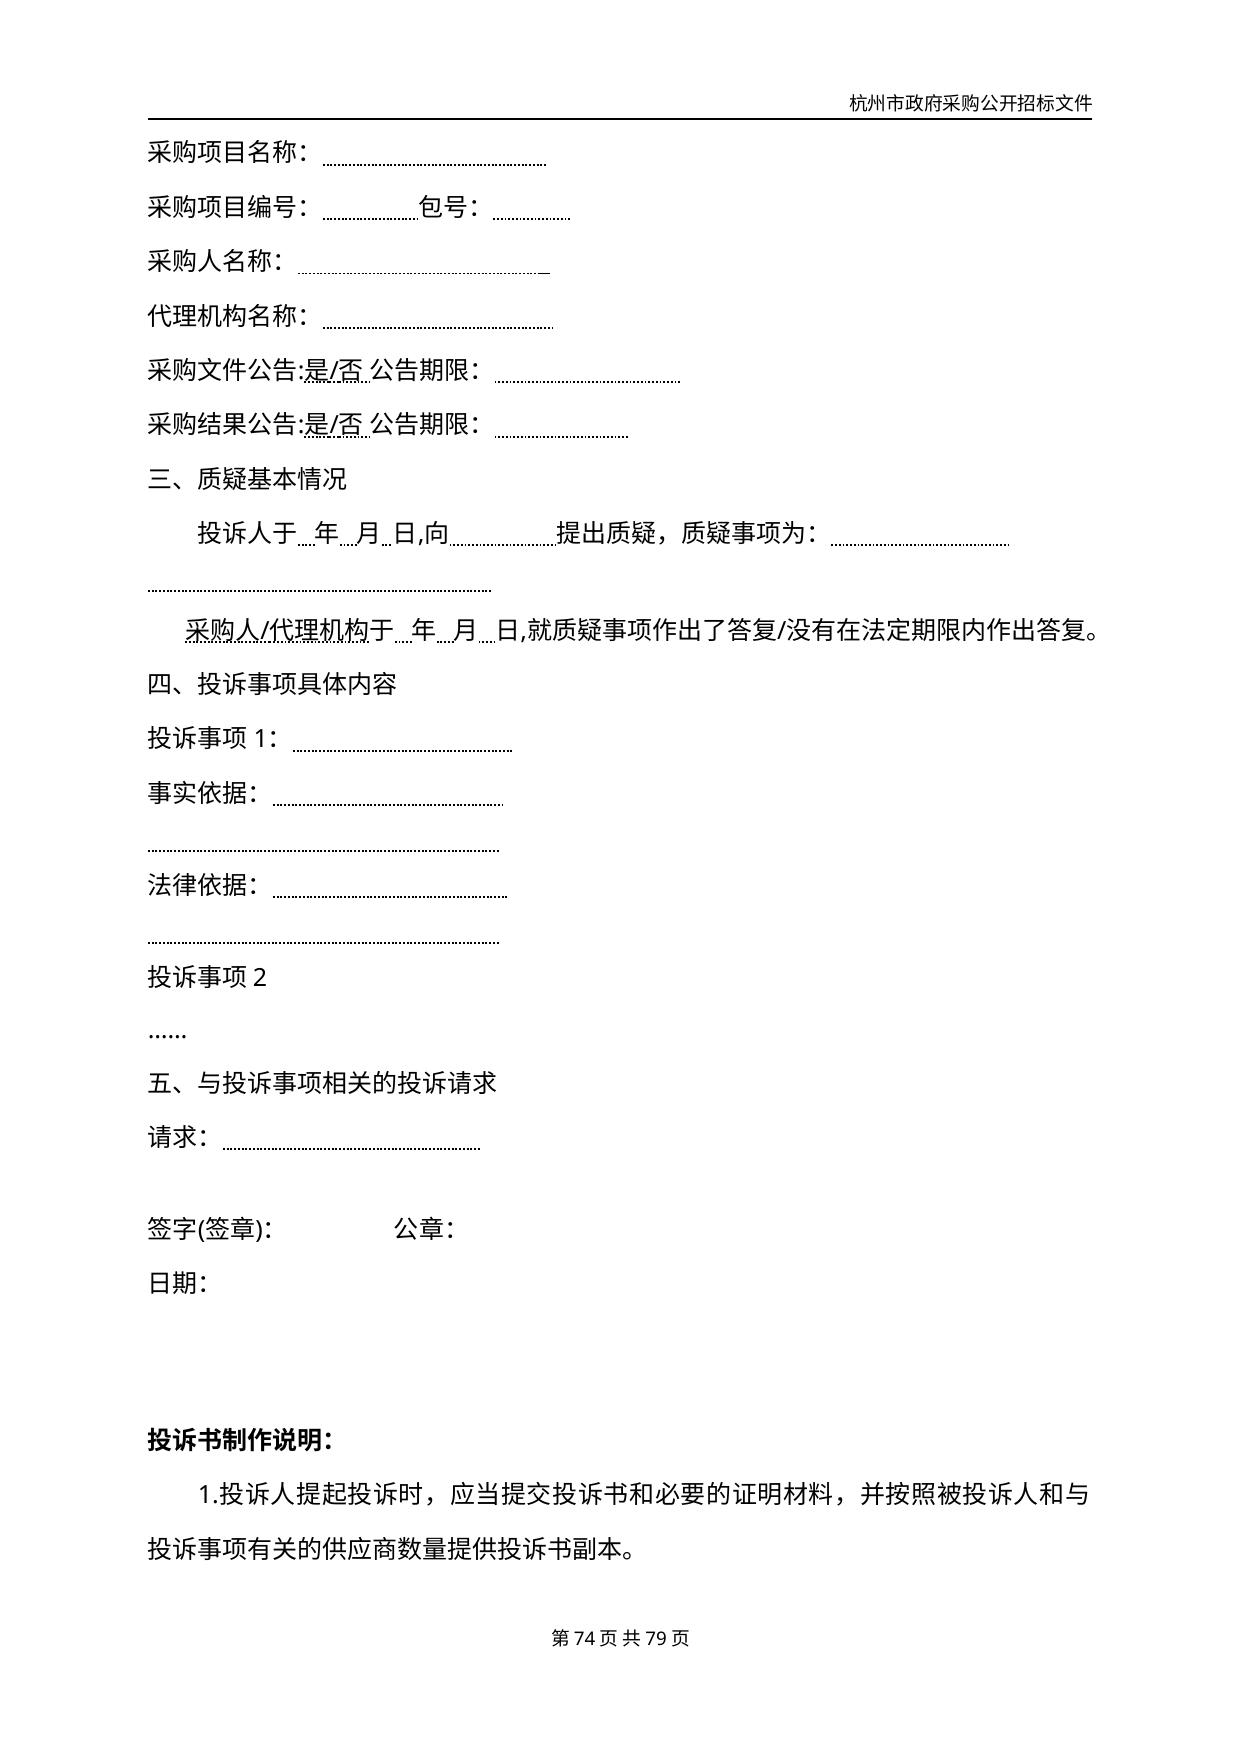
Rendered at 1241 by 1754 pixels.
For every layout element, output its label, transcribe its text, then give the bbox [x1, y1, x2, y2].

text 代理机构名称： [148, 296, 1092, 332]
text 采购项目编号： 包号： [148, 187, 1092, 223]
text 采购人名称： [148, 242, 1092, 278]
text 采购结果公告:是/否 公告期限： [148, 405, 1092, 441]
text 投诉书制作说明： [148, 1420, 1092, 1457]
text 投诉事项2 [148, 958, 1092, 994]
text 1.投诉人提起投诉时，应当提交投诉书和必要的证明材料，并按照被投诉人和与投诉事项有关的供应商数量提供投诉书副本。 [148, 1475, 1092, 1565]
text 采购项目名称： [148, 133, 1092, 169]
text 投诉事项 1： [148, 719, 1092, 755]
text 日期： [148, 1264, 1092, 1300]
text 采购文件公告:是/否 公告期限： [148, 350, 1092, 387]
text 请求： [148, 1117, 1092, 1154]
text 四、投诉事项具体内容 [148, 664, 1092, 701]
text 法律依据： [148, 865, 1092, 902]
text 采购人/代理机构于 年 月 日,就质疑事项作出了答复/没有在法定期限内作出答复。 [148, 610, 1092, 646]
text 签字(签章)： 公章： [148, 1209, 1092, 1246]
text 三、质疑基本情况 [148, 459, 1092, 495]
text …… [148, 1012, 1092, 1046]
text 事实依据： [148, 773, 1092, 809]
text 投诉人于 年 月 日,向 提出质疑，质疑事项为： [148, 513, 1092, 550]
text 五、与投诉事项相关的投诉请求 [148, 1063, 1092, 1099]
